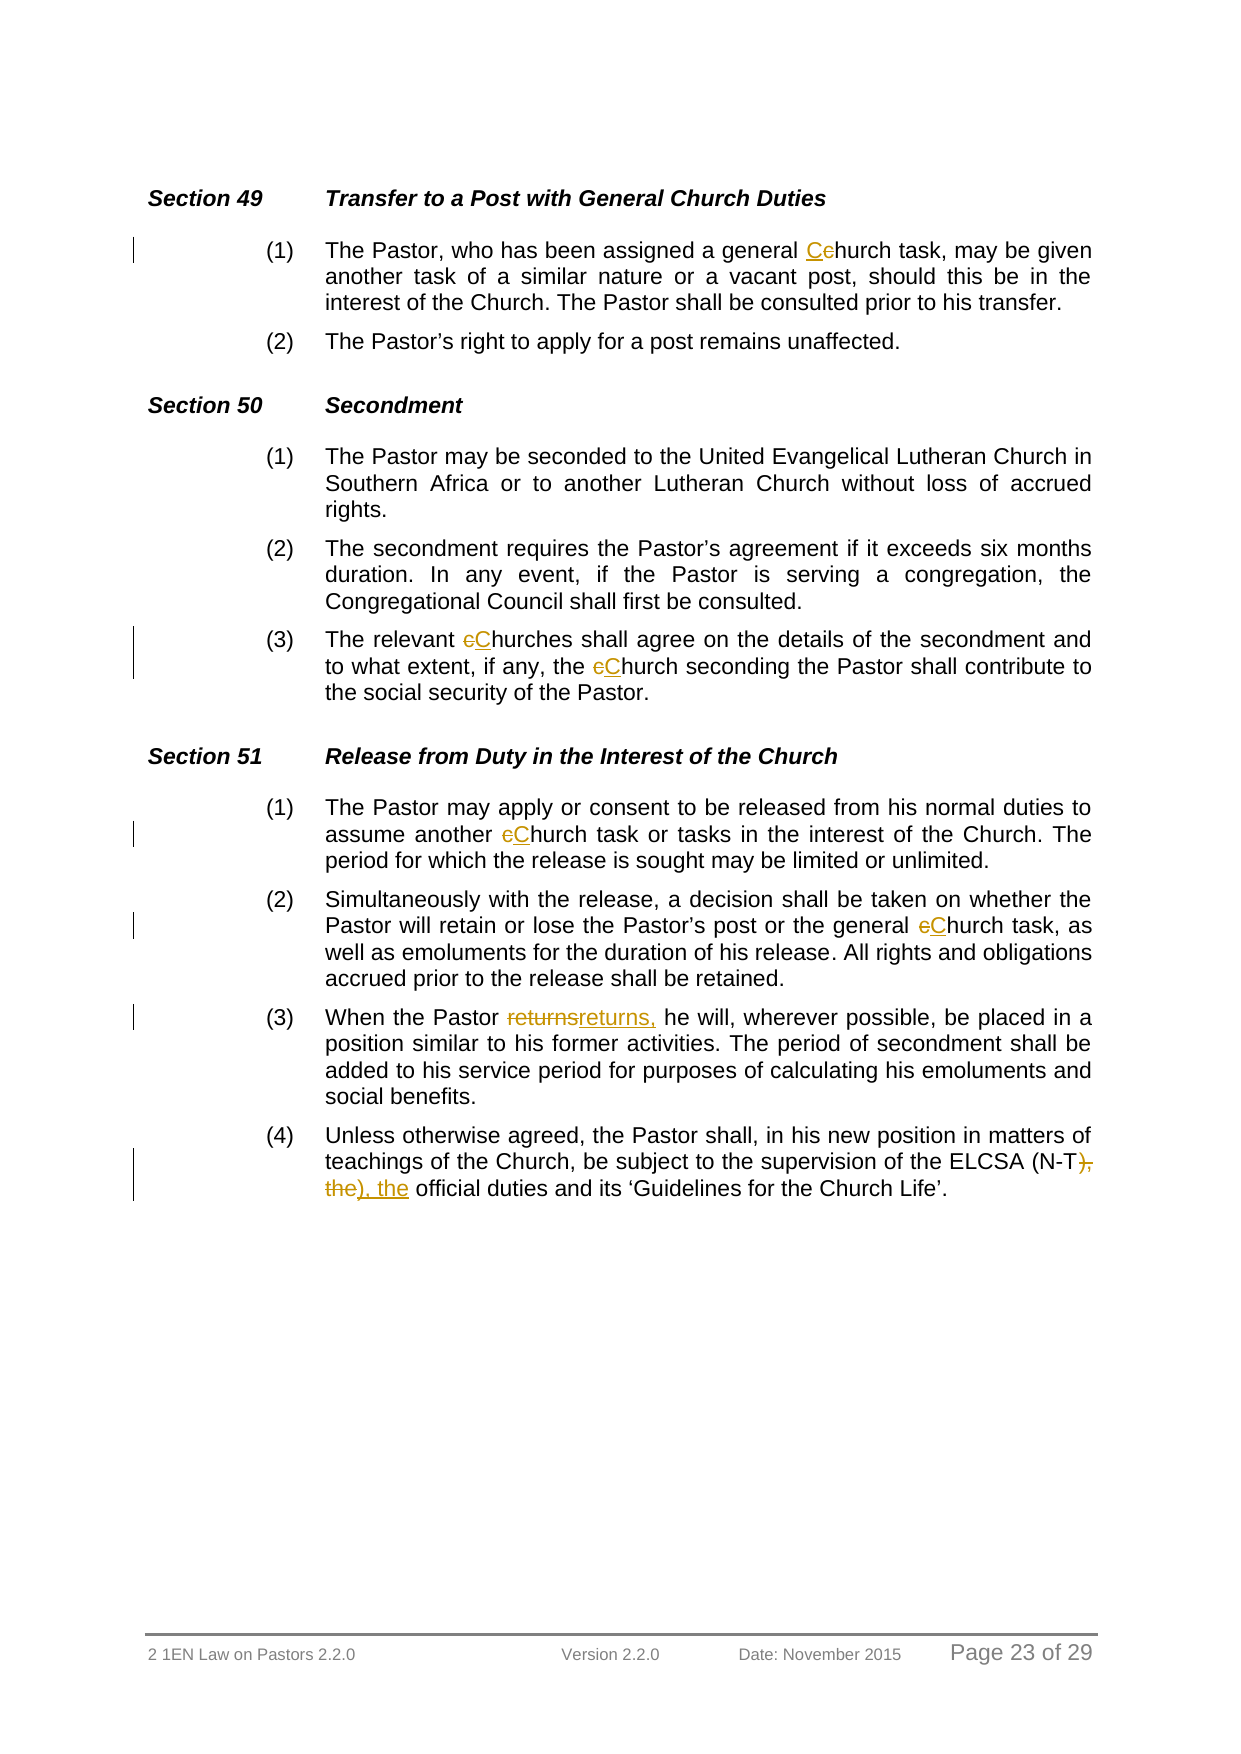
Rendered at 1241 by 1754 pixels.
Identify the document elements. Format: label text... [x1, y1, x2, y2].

text (1) The Pastor, who has been assigned a general hurch task, may be given another task of a similar nature or a vacant post, should this be in the interest of the Church. The Pastor shall be consulted prior to his transfer. [148, 237, 1092, 316]
text (1) The Pastor may be seconded to the United Evangelical Lutheran Church in Southern Africa or to another Lutheran Church without loss of accrued rights. [148, 443, 1092, 522]
text (2) The secondment requires the Pastor’s agreement if it exceeds six months duration. In any event, if the Pastor is serving a congregation, the Congregational Council shall first be consulted. [148, 535, 1092, 614]
text (3) When the Pastor he will, wherever possible, be placed in a position similar to his former activities. The period of secondment shall be added to his service period for purposes of calculating his emoluments and social benefits. [148, 1004, 1092, 1109]
subtitle Section 51 Release from Duty in the Interest of the Church [148, 743, 1092, 769]
text (2) The Pastor’s right to apply for a post remains unaffected. [148, 328, 1092, 354]
subtitle Section 49 Transfer to a Post with General Church Duties [148, 185, 1092, 212]
text (1) The Pastor may apply or consent to be released from his normal duties to assume another hurch task or tasks in the interest of the Church. The period for which the release is sought may be limited or unlimited. [148, 794, 1092, 873]
text (2) Simultaneously with the release, a decision shall be taken on whether the Pastor will retain or lose the Pastor’s post or the general hurch task, as well as emoluments for the duration of his release. All rights and obligations accrued prior to the release shall be retained. [148, 886, 1092, 991]
text (3) The relevant hurches shall agree on the details of the secondment and to what extent, if any, the hurch seconding the Pastor shall contribute to the social security of the Pastor. [148, 626, 1092, 706]
text (4) Unless otherwise agreed, the Pastor shall, in his new position in matters of teachings of the Church, be subject to the supervision of the ELCSA (N-T official duties and its ‘Guidelines for the Church Life’. [148, 1122, 1092, 1201]
subtitle Section 50 Secondment [148, 392, 1092, 418]
